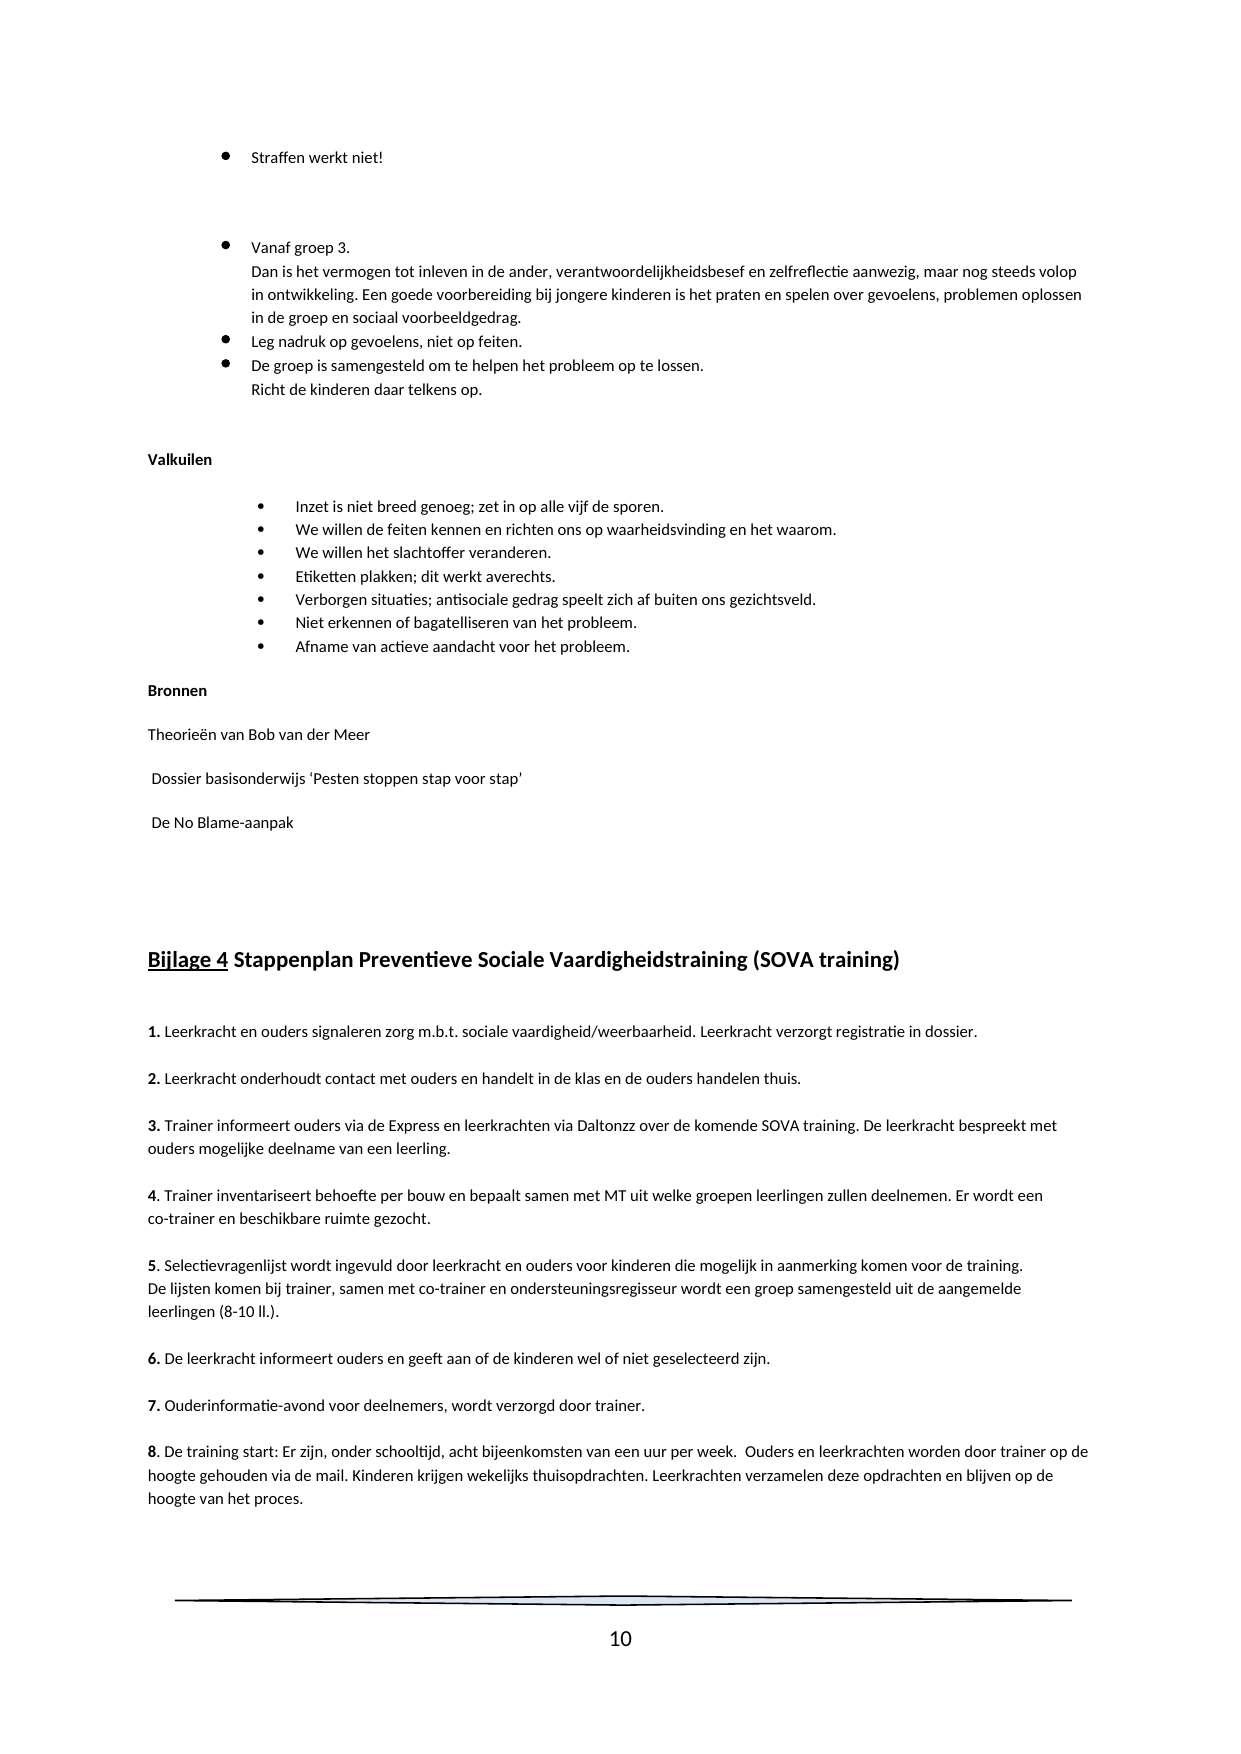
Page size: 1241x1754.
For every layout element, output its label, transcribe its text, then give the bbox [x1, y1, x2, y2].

text 1. Leerkracht en ouders signaleren zorg m.b.t. sociale vaardigheid/weerbaarheid. Leerkracht verzorgt registratie in dossier. [148, 1022, 1092, 1042]
list Straffen werkt niet! [222, 148, 1092, 169]
list Vanaf groep 3. [222, 237, 1092, 258]
list Verborgen situaties; antisociale gedrag speelt zich af buiten ons gezichtsveld. [258, 589, 1092, 610]
list Dan is het vermogen tot inleven in de ander, verantwoordelijkheidsbesef en zelfreflectie aanwezig, maar nog steeds volop in ontwikkeling. Een goede voorbereiding bij jongere kinderen is het praten en spelen over gevoelens, problemen oplossen in de groep en sociaal voorbeeldgedrag. [251, 261, 1092, 328]
list We willen de feiten kennen en richten ons op waarheidsvinding en het waarom. [258, 519, 1092, 540]
text De No Blame-aanpak [148, 813, 1092, 833]
text Bronnen [148, 680, 1092, 701]
list Afname van actieve aandacht voor het probleem. [258, 636, 1092, 656]
text 8. De training start: Er zijn, onder schooltijd, acht bijeenkomsten van een uur per week. Ouders en leerkrachten worden door trainer op de hoogte gehouden via de mail. Kinderen krijgen wekelijks thuisopdrachten. Leerkrachten verzamelen deze opdrachten en blijven op de hoogte van het proces. [148, 1442, 1092, 1508]
text Theorieën van Bob van der Meer [148, 724, 1092, 745]
list Richt de kinderen daar telkens op. [251, 379, 1092, 400]
text 2. Leerkracht onderhoudt contact met ouders en handelt in de klas en de ouders handelen thuis. [148, 1068, 1092, 1088]
list De groep is samengesteld om te helpen het probleem op te lossen. [222, 355, 1092, 376]
text 5. Selectievragenlijst wordt ingevuld door leerkracht en ouders voor kinderen die mogelijk in aanmerking komen voor de training. [148, 1255, 1092, 1275]
list We willen het slachtoffer veranderen. [258, 543, 1092, 563]
text co-trainer en beschikbare ruimte gezocht. [148, 1208, 1092, 1228]
list Inzet is niet breed genoeg; zet in op alle vijf de sporen. [258, 496, 1092, 516]
list Etiketten plakken; dit werkt averechts. [258, 566, 1092, 586]
text 7. Ouderinformatie-avond voor deelnemers, wordt verzorgd door trainer. [148, 1395, 1092, 1415]
text Dossier basisonderwijs ‘Pesten stoppen stap voor stap’ [148, 768, 1092, 789]
text Bijlage 4 Stappenplan Preventieve Sociale Vaardigheidstraining (SOVA training) [148, 945, 1092, 973]
text 4. Trainer inventariseert behoefte per bouw en bepaalt samen met MT uit welke groepen leerlingen zullen deelnemen. Er wordt een [148, 1185, 1092, 1205]
list Niet erkennen of bagatelliseren van het probleem. [258, 613, 1092, 633]
list Valkuilen [148, 449, 1092, 470]
list Leg nadruk op gevoelens, niet op feiten. [222, 331, 1092, 352]
text De lijsten komen bij trainer, samen met co-trainer en ondersteuningsregisseur wordt een groep samengesteld uit de aangemelde leerlingen (8-10 ll.). [148, 1278, 1092, 1322]
text 3. Trainer informeert ouders via de Express en leerkrachten via Daltonzz over de komende SOVA training. De leerkracht bespreekt met ouders mogelijke deelname van een leerling. [148, 1115, 1092, 1158]
text 6. De leerkracht informeert ouders en geeft aan of de kinderen wel of niet geselecteerd zijn. [148, 1348, 1092, 1368]
